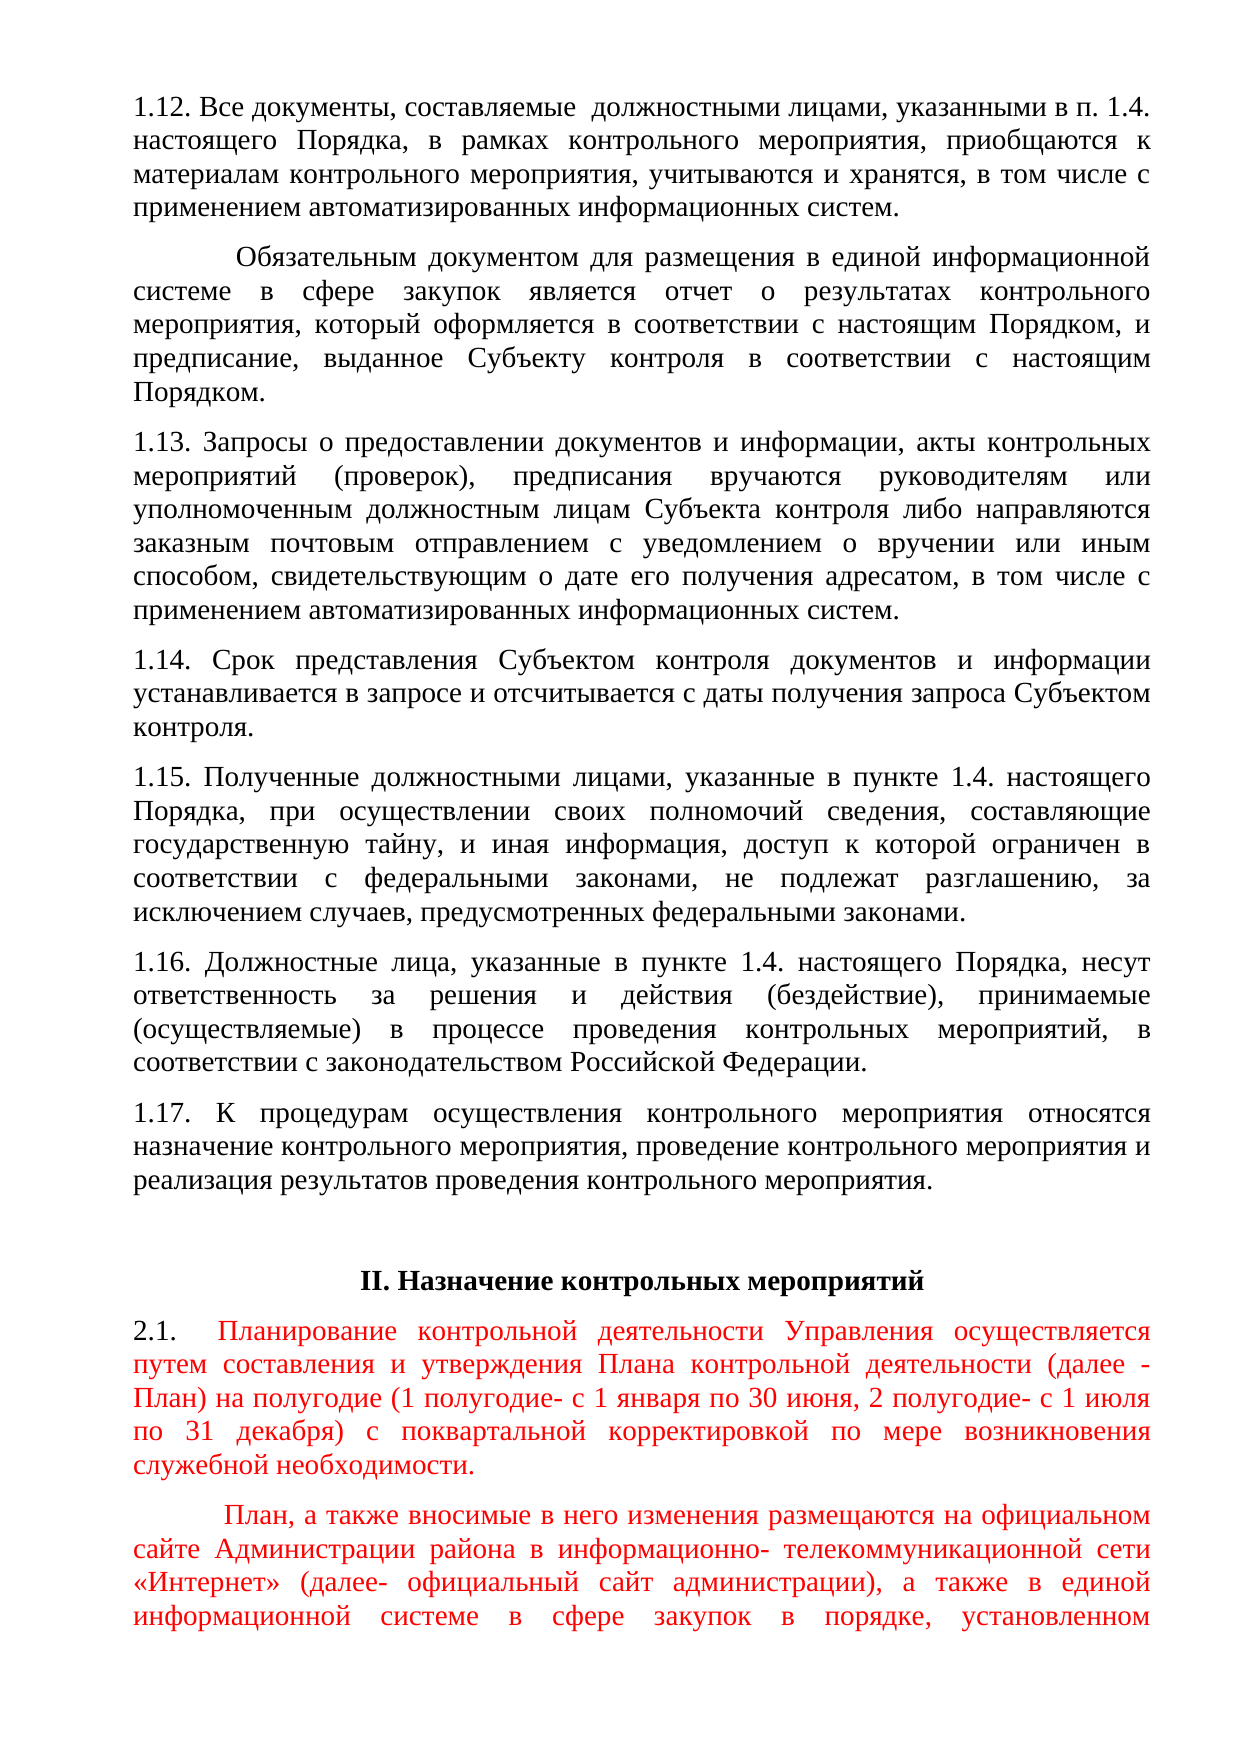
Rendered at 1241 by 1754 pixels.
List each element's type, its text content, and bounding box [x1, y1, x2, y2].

text 1.15. Полученные должностными лицами, указанные в пункте 1.4. настоящего Порядка, при осуществлении своих полномочий сведения, составляющие государственную тайну, и иная информация, доступ к которой ограничен в соответствии с федеральными законами, не подлежат разглашению, за исключением случаев, предусмотренных федеральными законами. [133, 759, 1152, 927]
text 1.12. Все документы, составляемые должностными лицами, указанными в п. 1.4. настоящего Порядка, в рамках контрольного мероприятия, приобщаются к материалам контрольного мероприятия, учитываются и хранятся, в том числе с применением автоматизированных информационных систем. [133, 89, 1152, 223]
text 1.17. К процедурам осуществления контрольного мероприятия относятся назначение контрольного мероприятия, проведение контрольного мероприятия и реализация результатов проведения контрольного мероприятия. [133, 1095, 1152, 1196]
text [133, 1497, 1152, 1632]
text 2.1. Планирование контрольной деятельности Управления осуществляется путем составления и утверждения Плана контрольной деятельности (далее - План) на полугодие (1 полугодие- с 1 января по 30 июня, 2 полугодие- с 1 июля по 31 декабря) с поквартальной корректировкой по мере возникновения служебной необходимости. [133, 1313, 1152, 1481]
text 1.14. Срок представления Субъектом контроля документов и информации устанавливается в запросе и отсчитывается с даты получения запроса Субъектом контроля. [133, 642, 1152, 743]
text 1.13. Запросы о предоставлении документов и информации, акты контрольных мероприятий (проверок), предписания вручаются руководителям или уполномоченным должностным лицам Субъекта контроля либо направляются заказным почтовым отправлением с уведомлением о вручении или иным способом, свидетельствующим о дате его получения адресатом, в том числе с применением автоматизированных информационных систем. [133, 424, 1152, 625]
text II. Назначение контрольных мероприятий [133, 1263, 1152, 1296]
text 1.16. Должностные лица, указанные в пункте 1.4. настоящего Порядка, несут ответственность за решения и действия (бездействие), принимаемые (осуществляемые) в процессе проведения контрольных мероприятий, в соответствии с законодательством Российской Федерации. [133, 944, 1152, 1078]
text Обязательным документом для размещения в единой информационной системе в сфере закупок является отчет о результатах контрольного мероприятия, который оформляется в соответствии с настоящим Порядком, и предписание, выданное Субъекту контроля в соответствии с настоящим Порядком. [133, 239, 1152, 407]
